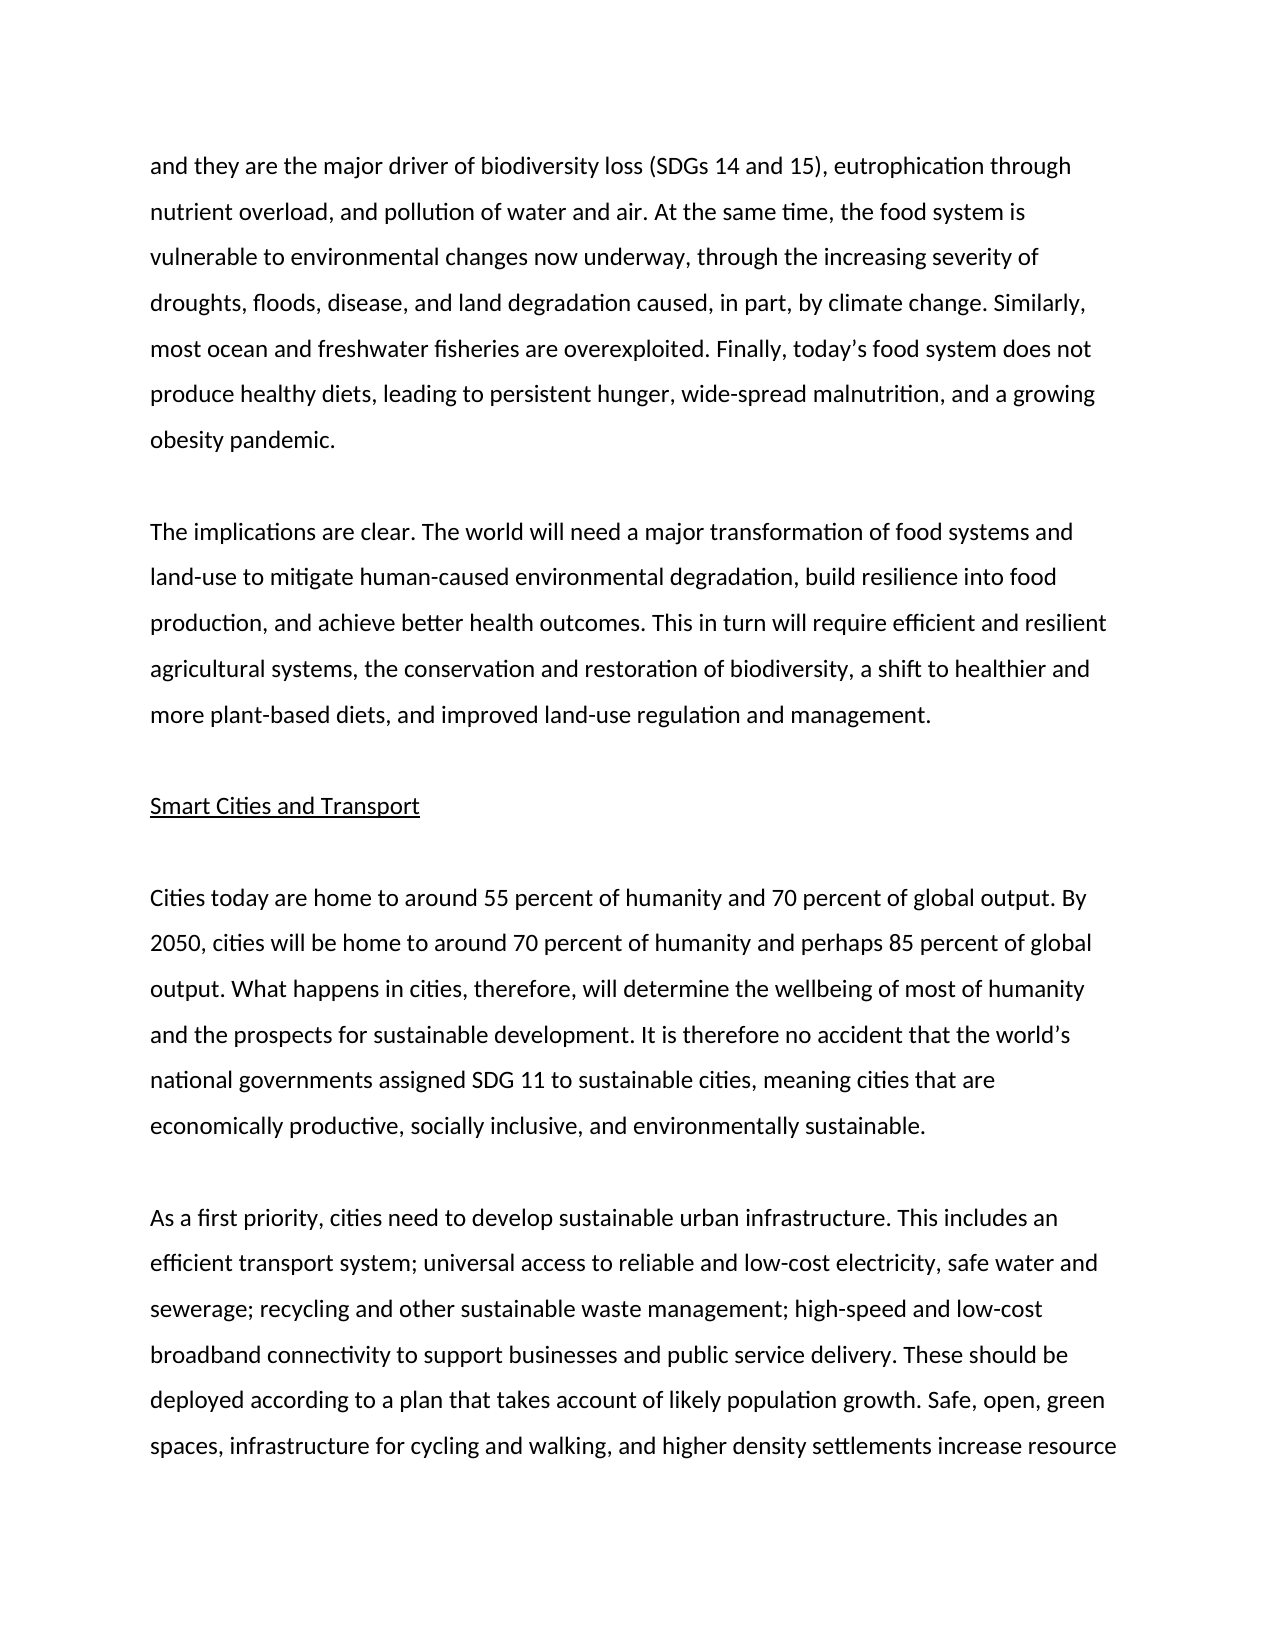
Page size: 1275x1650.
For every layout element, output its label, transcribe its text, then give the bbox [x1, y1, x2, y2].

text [150, 1202, 1125, 1461]
text Cities today are home to around 55 percent of humanity and 70 percent of global output. By 2050, cities will be home to around 70 percent of humanity and perhaps 85 percent of global output. What happens in cities, therefore, will determine the wellbeing of most of humanity and the prospects for sustainable development. It is therefore no accident that the world’s national governments assigned SDG 11 to sustainable cities, meaning cities that are economically productive, socially inclusive, and environmentally sustainable. [150, 882, 1125, 1141]
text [150, 150, 1125, 455]
text The implications are clear. The world will need a major transformation of food systems and land-use to mitigate human-caused environmental degradation, build resilience into food production, and achieve better health outcomes. This in turn will require efficient and resilient agricultural systems, the conservation and restoration of biodiversity, a shift to healthier and more plant-based diets, and improved land-use regulation and management. [150, 516, 1125, 729]
text Smart Cities and Transport [150, 790, 1125, 821]
